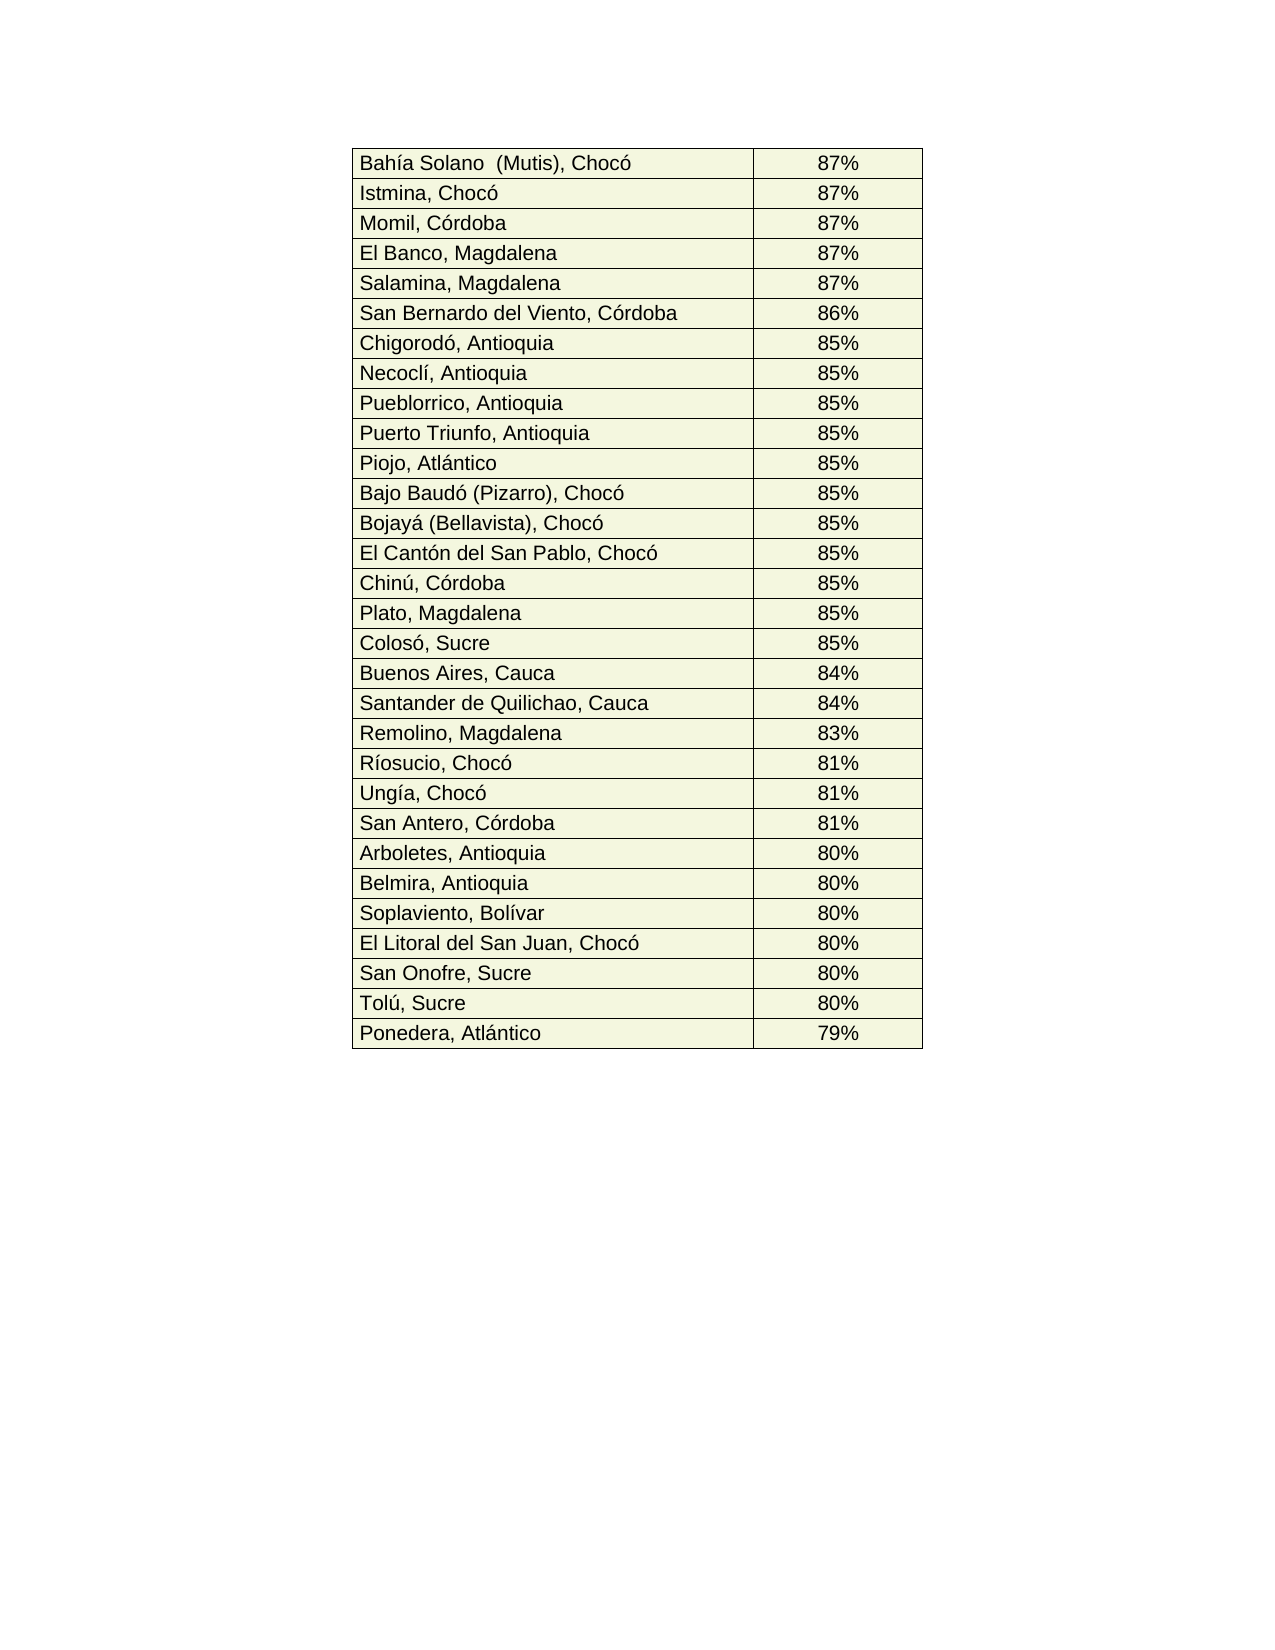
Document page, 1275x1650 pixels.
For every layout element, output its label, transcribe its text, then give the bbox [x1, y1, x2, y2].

table_cell 87% [754, 209, 922, 238]
table_cell 81% [754, 749, 922, 778]
table_cell 85% [754, 569, 922, 598]
table_cell 86% [754, 299, 922, 328]
table_cell Arboletes, Antioquia [353, 839, 753, 868]
table_cell 87% [754, 239, 922, 268]
table_cell 85% [754, 329, 922, 358]
table_cell Piojo, Atlántico [353, 449, 753, 478]
table_cell Soplaviento, Bolívar [353, 899, 753, 928]
table_cell Ponedera, Atlántico [353, 1019, 753, 1048]
table_cell 80% [754, 959, 922, 988]
table_cell 85% [754, 509, 922, 538]
table_cell 85% [754, 629, 922, 658]
table_cell 85% [754, 419, 922, 448]
table_cell Ungía, Chocó [353, 779, 753, 808]
table_cell Tolú, Sucre [353, 989, 753, 1018]
table_cell Pueblorrico, Antioquia [353, 389, 753, 418]
table_cell Puerto Triunfo, Antioquia [353, 419, 753, 448]
table_cell 85% [754, 449, 922, 478]
table_cell 84% [754, 689, 922, 718]
table_cell 80% [754, 989, 922, 1018]
table_cell 84% [754, 659, 922, 688]
table_cell Salamina, Magdalena [353, 269, 753, 298]
table_cell 85% [754, 539, 922, 568]
table_cell 80% [754, 899, 922, 928]
table_cell 80% [754, 839, 922, 868]
table_cell 80% [754, 869, 922, 898]
table_cell Chigorodó, Antioquia [353, 329, 753, 358]
table_cell Bahía Solano (Mutis), Chocó [353, 149, 753, 178]
table_cell El Litoral del San Juan, Chocó [353, 929, 753, 958]
table_cell 85% [754, 359, 922, 388]
table_cell Bajo Baudó (Pizarro), Chocó [353, 479, 753, 508]
table_cell Ríosucio, Chocó [353, 749, 753, 778]
table_cell 87% [754, 149, 922, 178]
table_cell 85% [754, 599, 922, 628]
table_cell Belmira, Antioquia [353, 869, 753, 898]
table_cell 87% [754, 269, 922, 298]
table_cell Remolino, Magdalena [353, 719, 753, 748]
table_cell Istmina, Chocó [353, 179, 753, 208]
table_cell Bojayá (Bellavista), Chocó [353, 509, 753, 538]
table_cell Buenos Aires, Cauca [353, 659, 753, 688]
table_cell Momil, Córdoba [353, 209, 753, 238]
table_cell San Onofre, Sucre [353, 959, 753, 988]
table_cell El Banco, Magdalena [353, 239, 753, 268]
table_cell 80% [754, 929, 922, 958]
table_cell 85% [754, 479, 922, 508]
table_cell El Cantón del San Pablo, Chocó [353, 539, 753, 568]
table_cell 87% [754, 179, 922, 208]
table_cell 85% [754, 389, 922, 418]
table_cell 81% [754, 779, 922, 808]
table_cell Colosó, Sucre [353, 629, 753, 658]
table_cell Plato, Magdalena [353, 599, 753, 628]
table_cell San Bernardo del Viento, Córdoba [353, 299, 753, 328]
table_cell San Antero, Córdoba [353, 809, 753, 838]
table_cell Necoclí, Antioquia [353, 359, 753, 388]
table_cell 81% [754, 809, 922, 838]
table_cell 83% [754, 719, 922, 748]
table_cell Santander de Quilichao, Cauca [353, 689, 753, 718]
table_cell 79% [754, 1019, 922, 1048]
table_cell Chinú, Córdoba [353, 569, 753, 598]
